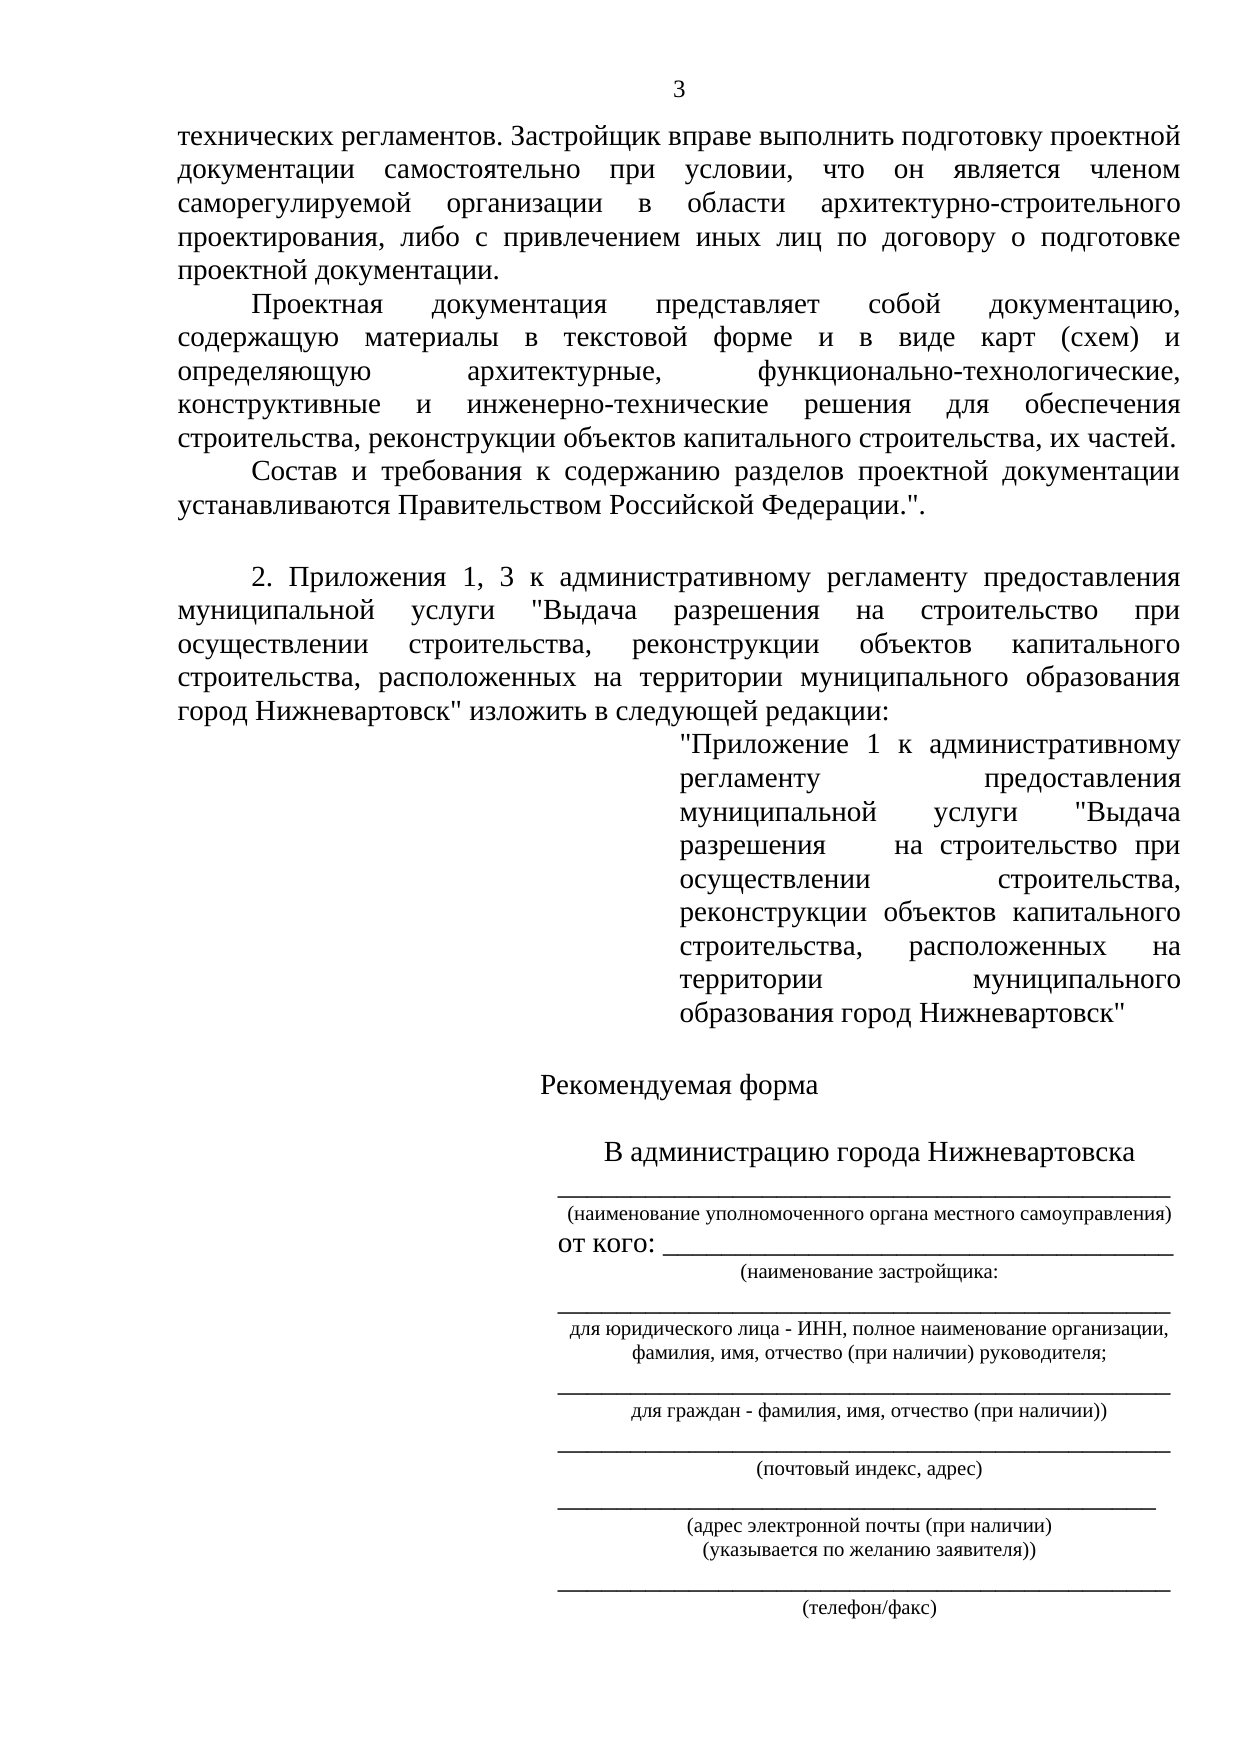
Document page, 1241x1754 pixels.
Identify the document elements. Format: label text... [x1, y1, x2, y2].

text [177, 118, 1181, 286]
text Рекомендуемая форма [177, 1067, 1181, 1100]
text 2. Приложения 1, 3 к административному регламенту предоставления муниципальной услуги "Выдача разрешения на строительство при осуществлении строительства, реконструкции объектов капитального строительства, расположенных на территории муниципального образования город Нижневартовск" изложить в следующей редакции: [177, 559, 1181, 727]
table_header В администрацию города Нижневартовска __________________________________________ (наименование уполномоченного органа местного самоуправления) от кого: ___________________________________ (наименование застройщика: __________________________________________ для юридического лица - ИНН, полное наименование организации, фамилия, имя, отчество (при наличии) руководителя; __________________________________________ для граждан - фамилия, имя, отчество (при наличии)) __________________________________________ (почтовый индекс, адрес) _________________________________________ (адрес электронной почты (при наличии) (указывается по желанию заявителя)) __________________________________________ (телефон/факс) [546, 1134, 1192, 1633]
text Состав и требования к содержанию разделов проектной документации устанавливаются Правительством Российской Федерации.". [177, 453, 1181, 521]
text Проектная документация представляет собой документацию, содержащую материалы в текстовой форме и в виде карт (схем) и определяющую архитектурные, функционально-технологические, конструктивные и инженерно-технические решения для обеспечения строительства, реконструкции объектов капитального строительства, их частей. [177, 286, 1181, 453]
text "Приложение 1 к административному регламенту предоставления муниципальной услуги "Выдача разрешения на строительство при осуществлении строительства, реконструкции объектов капитального строительства, расположенных на территории муниципального образования город Нижневартовск" [679, 727, 1181, 1028]
